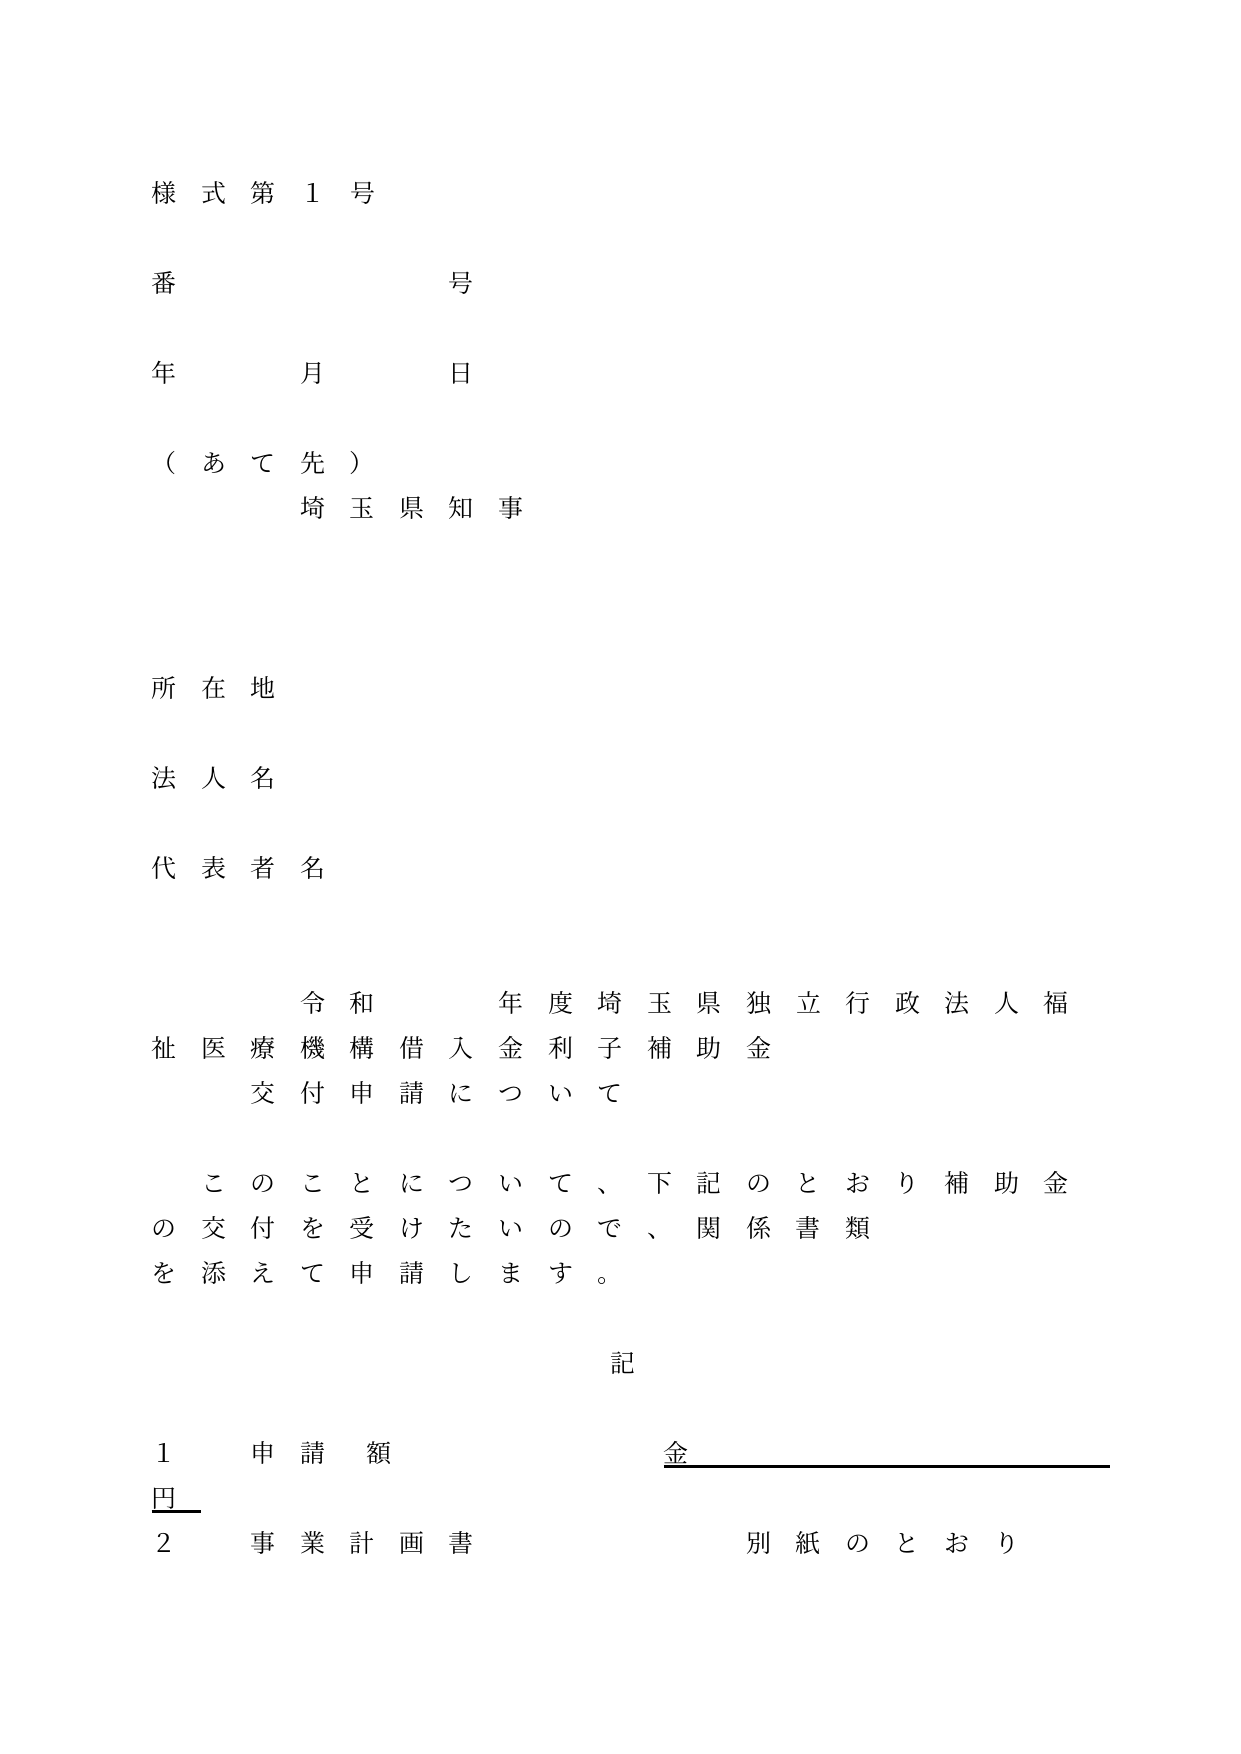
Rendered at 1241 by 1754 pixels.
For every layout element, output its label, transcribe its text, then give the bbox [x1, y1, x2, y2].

text 所在地 [151, 619, 1118, 709]
text （あて先） [151, 439, 1118, 484]
text １ 申請額 金 円 [151, 1429, 1118, 1519]
text このことについて、下記のとおり補助金の交付を受けたいので、関係書類 [151, 1159, 1118, 1249]
text 記 [151, 1339, 1118, 1384]
text を添えて申請します。 [151, 1249, 1118, 1294]
text 様式第１号 [151, 169, 1118, 214]
text ２ 事業計画書 別紙のとおり [151, 1519, 1118, 1564]
text 埼玉県知事 [151, 484, 1118, 529]
text 法人名 [151, 709, 1118, 799]
text 代表者名 [151, 799, 1118, 889]
text 番 号 [151, 214, 1118, 304]
text 年 月 日 [151, 304, 1118, 394]
text 令和 年度埼玉県独立行政法人福祉医療機構借入金利子補助金 [151, 979, 1118, 1069]
text 交付申請について [151, 1069, 1118, 1114]
